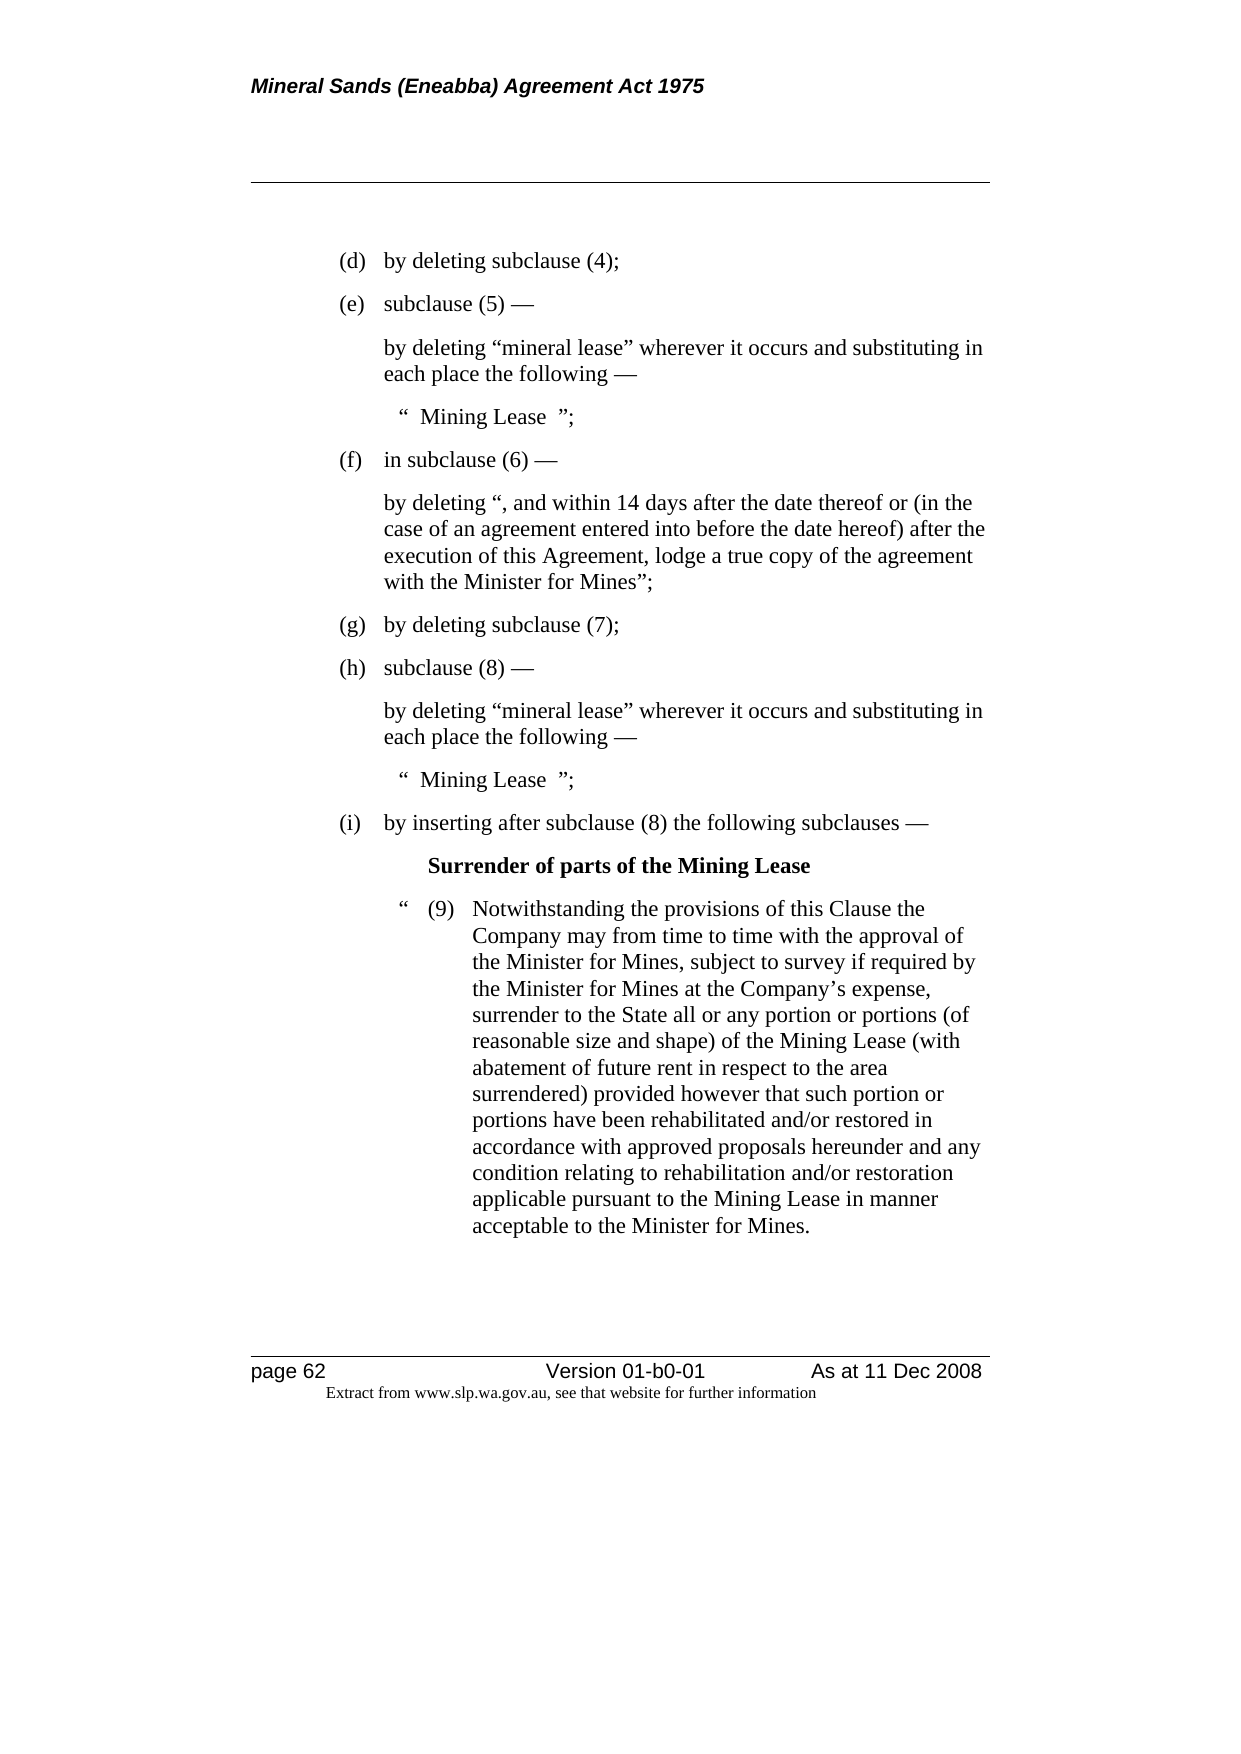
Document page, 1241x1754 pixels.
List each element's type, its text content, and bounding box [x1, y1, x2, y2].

text by deleting “mineral lease” wherever it occurs and substituting in each place the following — [251, 333, 990, 386]
text “ (9) Notwithstanding the provisions of this Clause the Company may from time to time with the approval of the Minister for Mines, subject to survey if required by the Minister for Mines at the Company’s expense, surrender to the State all or any portion or portions (of reasonable size and shape) of the Mining Lease (with abatement of future rent in respect to the area surrendered) provided however that such portion or portions have been rehabilitated and/or restored in accordance with approved proposals hereunder and any condition relating to rehabilitation and/or restoration applicable pursuant to the Mining Lease in manner acceptable to the Minister for Mines. [251, 896, 990, 1238]
text “ Mining Lease ”; [251, 766, 990, 793]
text Surrender of parts of the Mining Lease [251, 852, 990, 879]
text (f) in subclause (6) — [251, 446, 990, 472]
text (d) by deleting subclause (4); [251, 247, 990, 274]
text (i) by inserting after subclause (8) the following subclauses — [251, 809, 990, 836]
text (g) by deleting subclause (7); [251, 611, 990, 637]
text “ Mining Lease ”; [251, 403, 990, 429]
text (e) subclause (5) — [251, 291, 990, 317]
text (h) subclause (8) — [251, 654, 990, 680]
text by deleting “mineral lease” wherever it occurs and substituting in each place the following — [251, 697, 990, 750]
text by deleting “, and within 14 days after the date thereof or (in the case of an agreement entered into before the date hereof) after the execution of this Agreement, lodge a true copy of the agreement with the Minister for Mines”; [251, 489, 990, 594]
